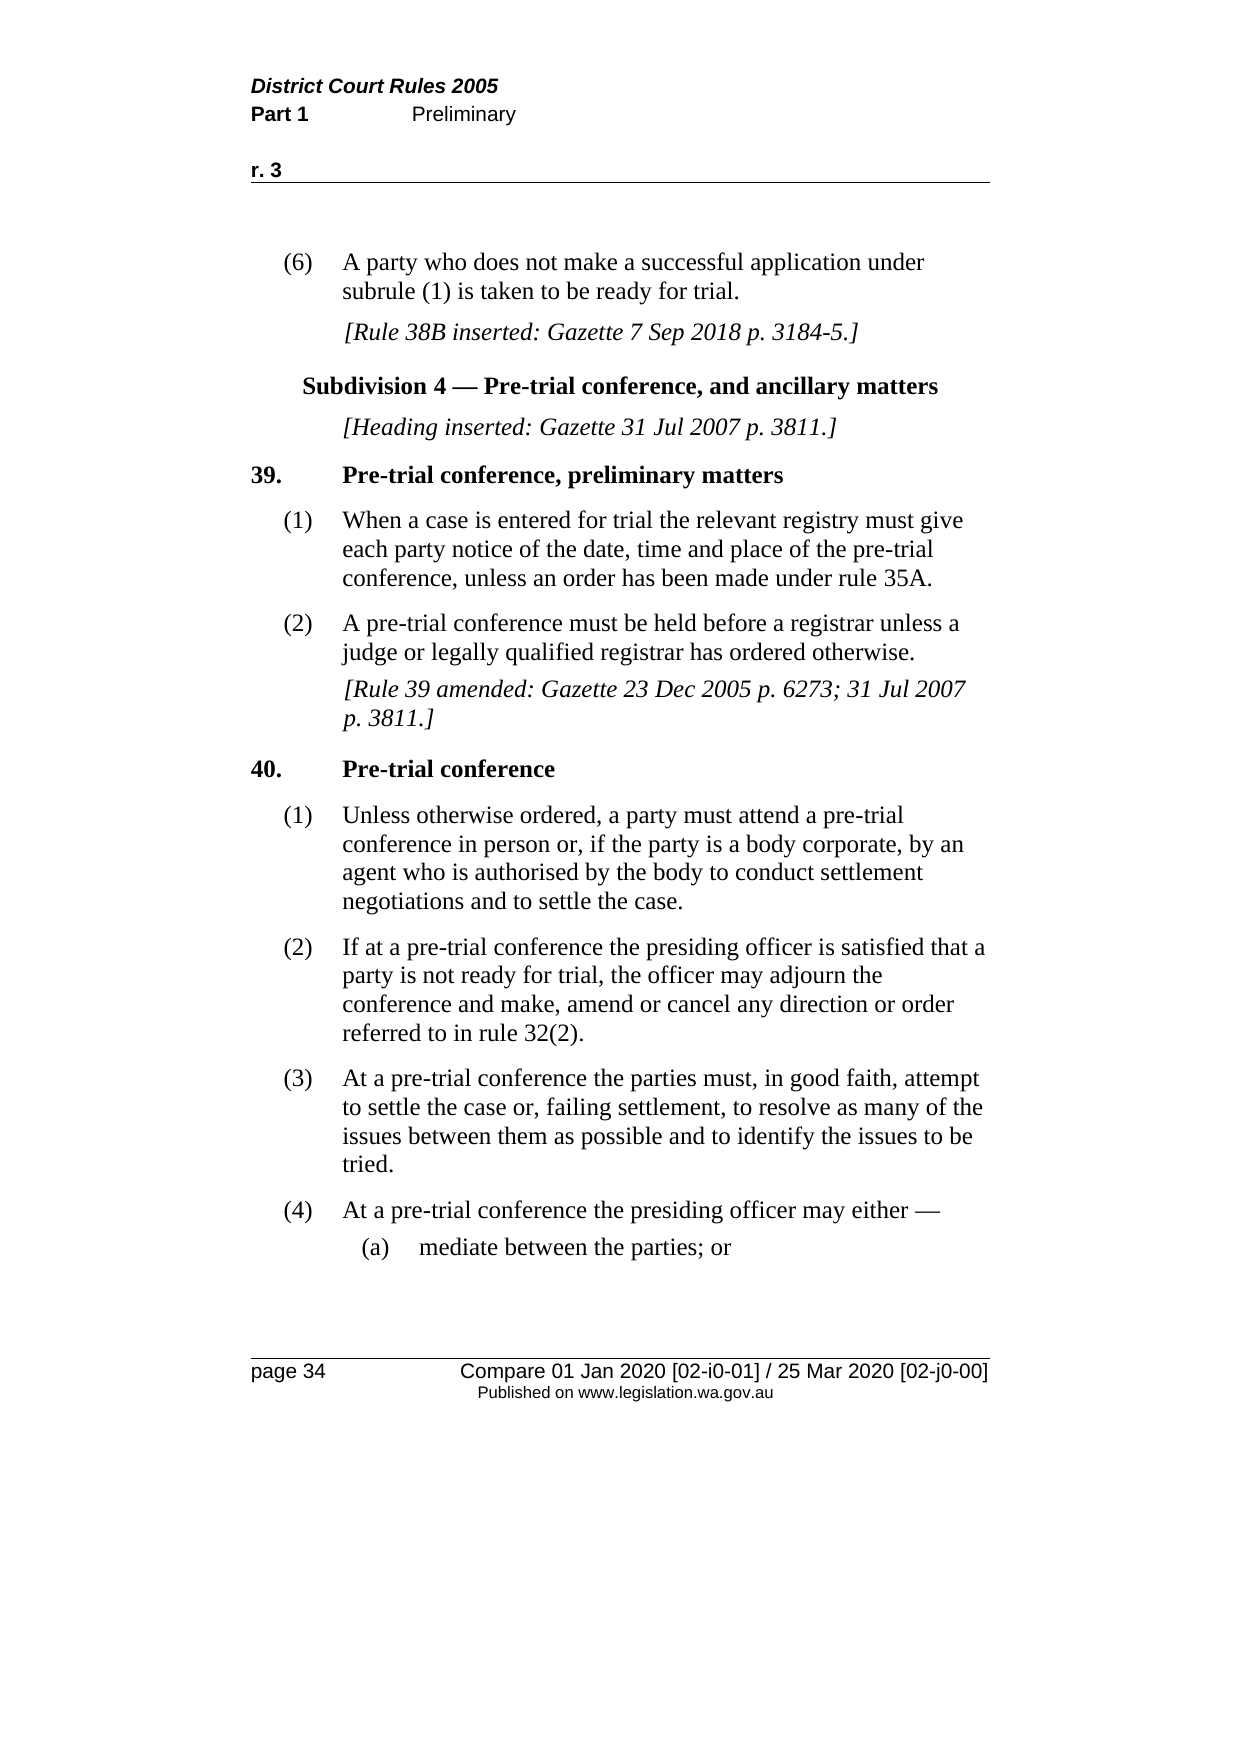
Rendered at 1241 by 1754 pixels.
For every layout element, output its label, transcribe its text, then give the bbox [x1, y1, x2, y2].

subtitle 39. Pre-trial conference, preliminary matters [251, 460, 990, 489]
text (2) A pre-trial conference must be held before a registrar unless a judge or legally qualified registrar has ordered otherwise. [251, 608, 990, 666]
text [Rule 39 amended: Gazette 23 Dec 2005 p. 6273; 31 Jul 2007 p. 3811.] [251, 674, 990, 732]
subtitle 40. Pre-trial conference [251, 754, 990, 783]
text (3) At a pre-trial conference the parties must, in good faith, attempt to settle the case or, failing settlement, to resolve as many of the issues between them as possible and to identify the issues to be tried. [251, 1063, 990, 1178]
subtitle Subdivision 4 — Pre-trial conference, and ancillary matters [251, 371, 990, 400]
text (1) When a case is entered for trial the relevant registry must give each party notice of the date, time and place of the pre-trial conference, unless an order has been made under rule 35A. [251, 505, 990, 592]
subtitle [Heading inserted: Gazette 31 Jul 2007 p. 3811.] [251, 412, 990, 441]
text [Rule 38B inserted: Gazette 7 Sep 2018 p. 3184-5.] [251, 317, 990, 346]
text (6) A party who does not make a successful application under subrule (1) is taken to be ready for trial. [251, 247, 990, 305]
text (1) Unless otherwise ordered, a party must attend a pre-trial conference in person or, if the party is a body corporate, by an agent who is authorised by the body to conduct settlement negotiations and to settle the case. [251, 800, 990, 915]
text (a) mediate between the parties; or [251, 1232, 990, 1261]
text (2) If at a pre-trial conference the presiding officer is satisfied that a party is not ready for trial, the officer may adjourn the conference and make, amend or cancel any direction or order referred to in rule 32(2). [251, 932, 990, 1047]
text (4) At a pre-trial conference the presiding officer may either — [251, 1195, 990, 1224]
